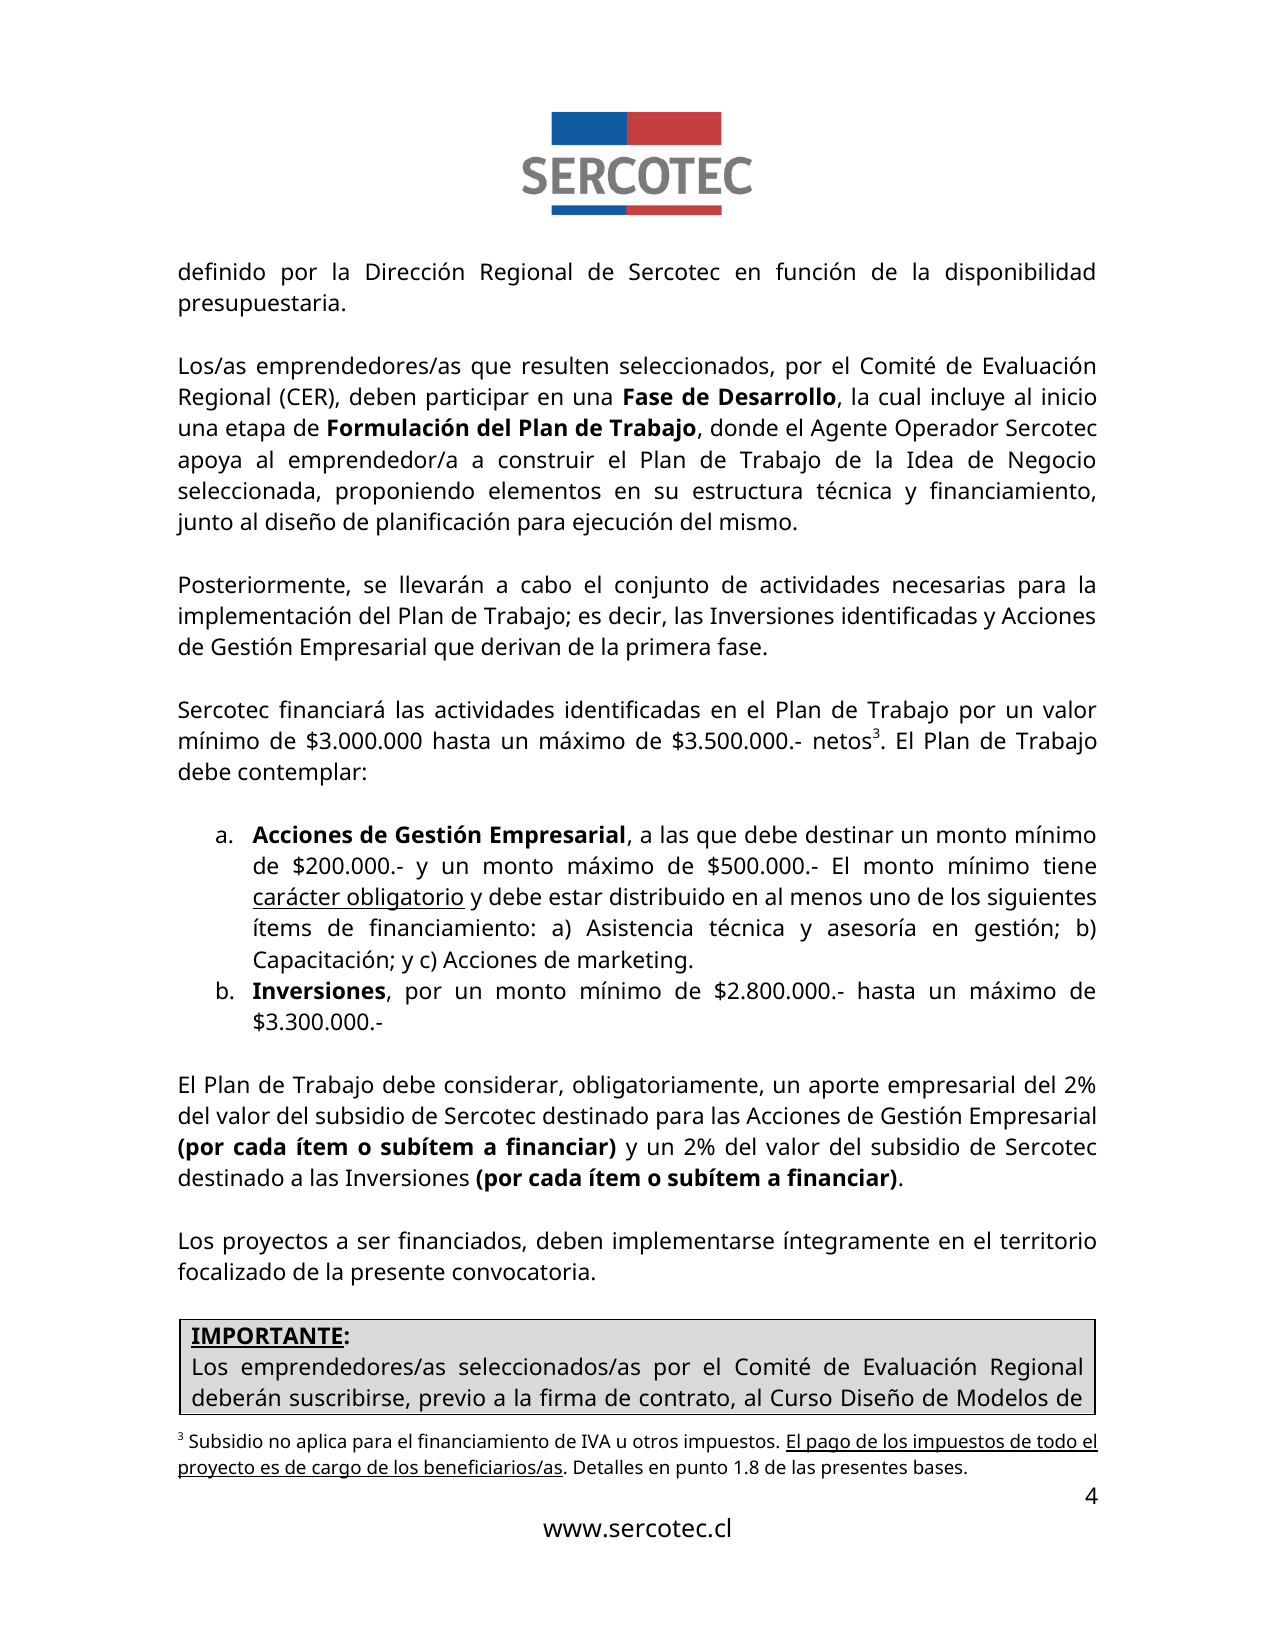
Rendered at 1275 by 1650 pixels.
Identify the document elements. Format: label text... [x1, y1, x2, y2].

text Sercotec financiará las actividades identificadas en el Plan de Trabajo por un valor mínimo de $3.000.000 hasta un máximo de $3.500.000.- netos. El Plan de Trabajo debe contemplar: [177, 694, 1098, 787]
list Inversiones, por un monto mínimo de $2.800.000.- hasta un máximo de $3.300.000.- [215, 975, 1098, 1037]
list Acciones de Gestión Empresarial, a las que debe destinar un monto mínimo de $200.000.- y un monto máximo de $500.000.- El monto mínimo tiene carácter obligatorio y debe estar distribuido en al menos uno de los siguientes ítems de financiamiento: a) Asistencia técnica y asesoría en gestión; b) Capacitación; y c) Acciones de marketing. [215, 819, 1098, 975]
text Los/as emprendedores/as que resulten seleccionados, por el Comité de Evaluación Regional (CER), deben participar en una Fase de Desarrollo, la cual incluye al inicio una etapa de Formulación del Plan de Trabajo, donde el Agente Operador Sercotec apoya al emprendedor/a a construir el Plan de Trabajo de la Idea de Negocio seleccionada, proponiendo elementos en su estructura técnica y financiamiento, junto al diseño de planificación para ejecución del mismo. [177, 350, 1098, 537]
text Los proyectos a ser financiados, deben implementarse íntegramente en el territorio focalizado de la presente convocatoria. [177, 1225, 1098, 1287]
picture [512, 105, 763, 225]
text Posteriormente, se llevarán a cabo el conjunto de actividades necesarias para la implementación del Plan de Trabajo; es decir, las Inversiones identificadas y Acciones de Gestión Empresarial que derivan de la primera fase. [177, 569, 1098, 662]
text El Plan de Trabajo debe considerar, obligatoriamente, un aporte empresarial del 2% del valor del subsidio de Sercotec destinado para las Acciones de Gestión Empresarial (por cada ítem o subítem a financiar) y un 2% del valor del subsidio de Sercotec destinado a las Inversiones (por cada ítem o subítem a financiar). [177, 1069, 1098, 1194]
